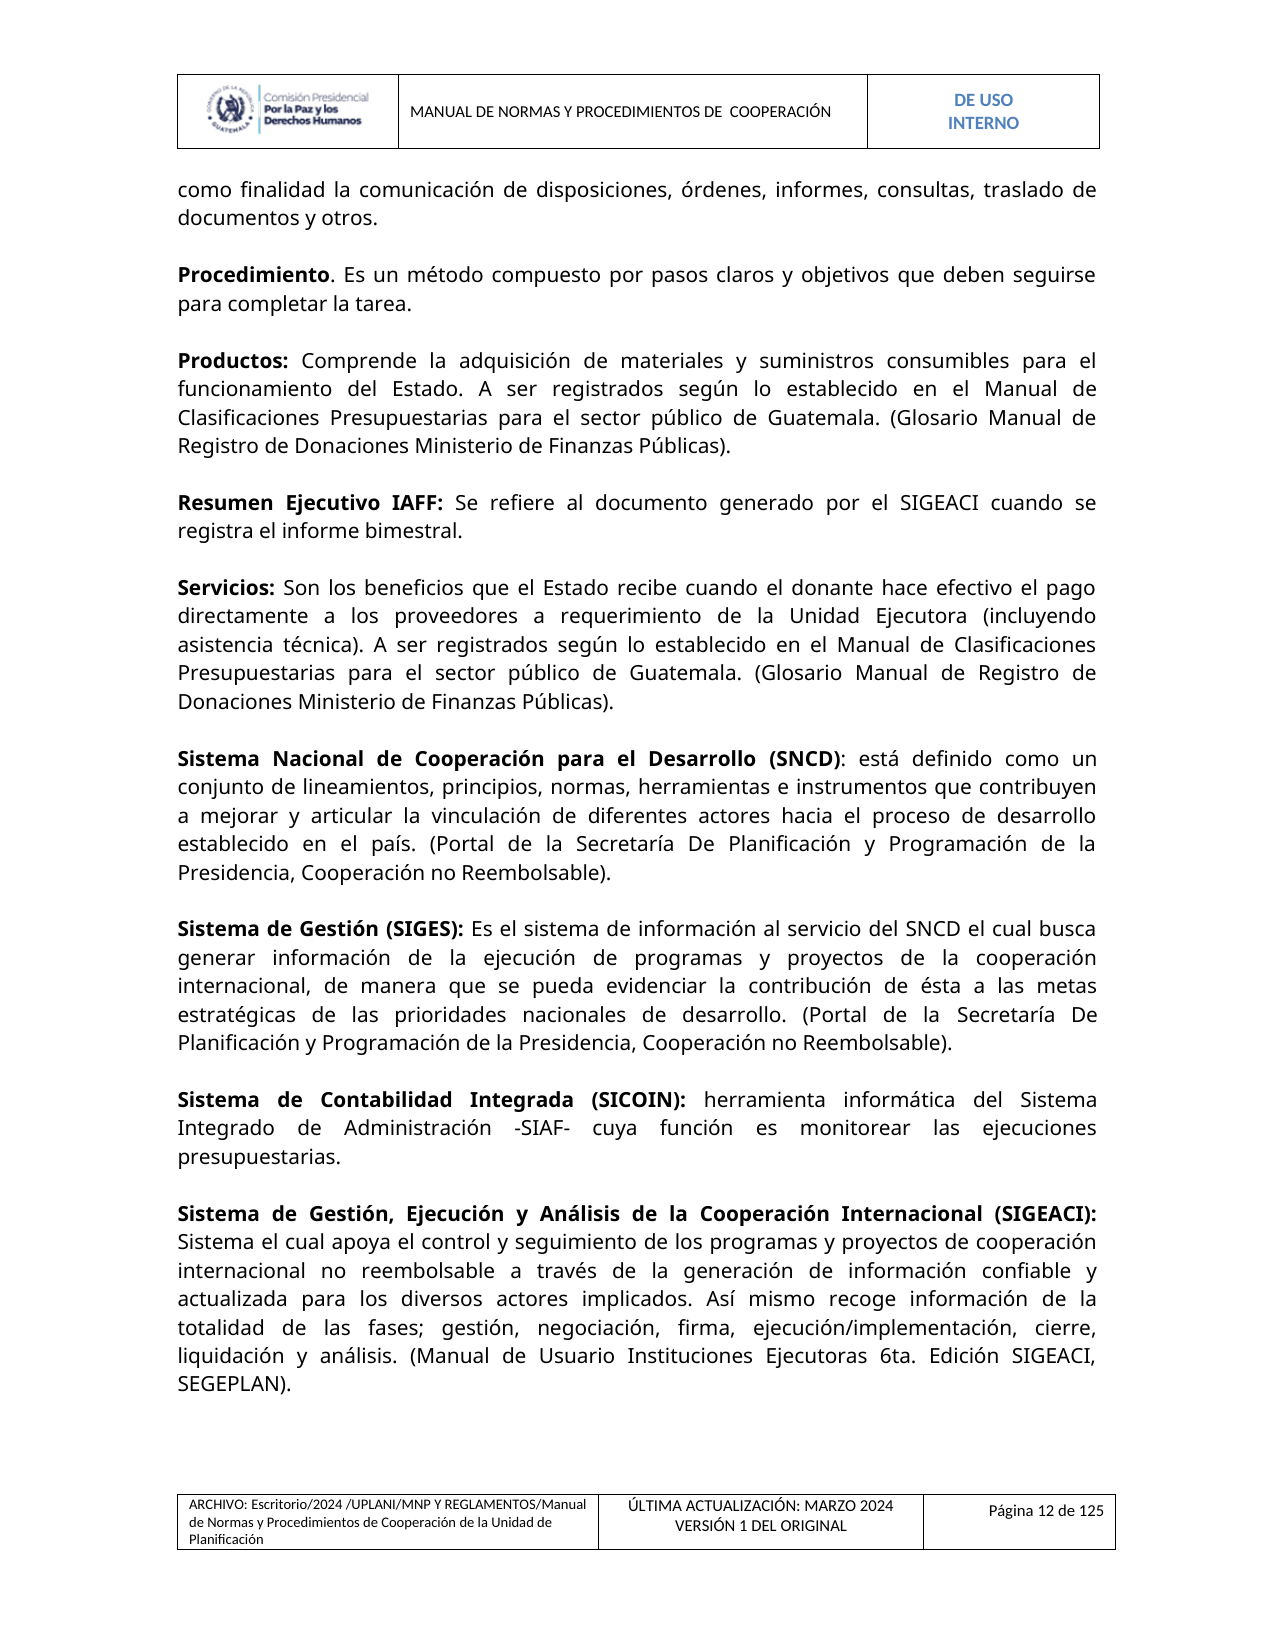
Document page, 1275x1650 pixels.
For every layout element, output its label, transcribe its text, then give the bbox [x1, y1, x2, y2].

text Sistema de Contabilidad Integrada (SICOIN): herramienta informática del Sistema Integrado de Administración -SIAF- cuya función es monitorear las ejecuciones presupuestarias. [177, 1085, 1098, 1170]
picture [204, 83, 374, 137]
text Productos: Comprende la adquisición de materiales y suministros consumibles para el funcionamiento del Estado. A ser registrados según lo establecido en el Manual de Clasificaciones Presupuestarias para el sector público de Guatemala. (Glosario Manual de Registro de Donaciones Ministerio de Finanzas Públicas). [177, 346, 1098, 459]
text Sistema de Gestión (SIGES): Es el sistema de información al servicio del SNCD el cual busca generar información de la ejecución de programas y proyectos de la cooperación internacional, de manera que se pueda evidenciar la contribución de ésta a las metas estratégicas de las prioridades nacionales de desarrollo. (Portal de la Secretaría De Planificación y Programación de la Presidencia, Cooperación no Reembolsable). [177, 914, 1098, 1057]
text Servicios: Son los beneficios que el Estado recibe cuando el donante hace efectivo el pago directamente a los proveedores a requerimiento de la Unidad Ejecutora (incluyendo asistencia técnica). A ser registrados según lo establecido en el Manual de Clasificaciones Presupuestarias para el sector público de Guatemala. (Glosario Manual de Registro de Donaciones Ministerio de Finanzas Públicas). [177, 573, 1098, 715]
text Sistema de Gestión, Ejecución y Análisis de la Cooperación Internacional (SIGEACI): Sistema el cual apoya el control y seguimiento de los programas y proyectos de cooperación internacional no reembolsable a través de la generación de información confiable y actualizada para los diversos actores implicados. Así mismo recoge información de la totalidad de las fases; gestión, negociación, firma, ejecución/implementación, cierre, liquidación y análisis. (Manual de Usuario Instituciones Ejecutoras 6ta. Edición SIGEACI, SEGEPLAN). [177, 1199, 1098, 1398]
text Sistema Nacional de Cooperación para el Desarrollo (SNCD): está definido como un conjunto de lineamientos, principios, normas, herramientas e instrumentos que contribuyen a mejorar y articular la vinculación de diferentes actores hacia el proceso de desarrollo establecido en el país. (Portal de la Secretaría De Planificación y Programación de la Presidencia, Cooperación no Reembolsable). [177, 744, 1098, 886]
text Resumen Ejecutivo IAFF: Se refiere al documento generado por el SIGEACI cuando se registra el informe bimestral. [177, 488, 1098, 545]
text Procedimiento. Es un método compuesto por pasos claros y objetivos que deben seguirse para completar la tarea. [177, 260, 1098, 317]
